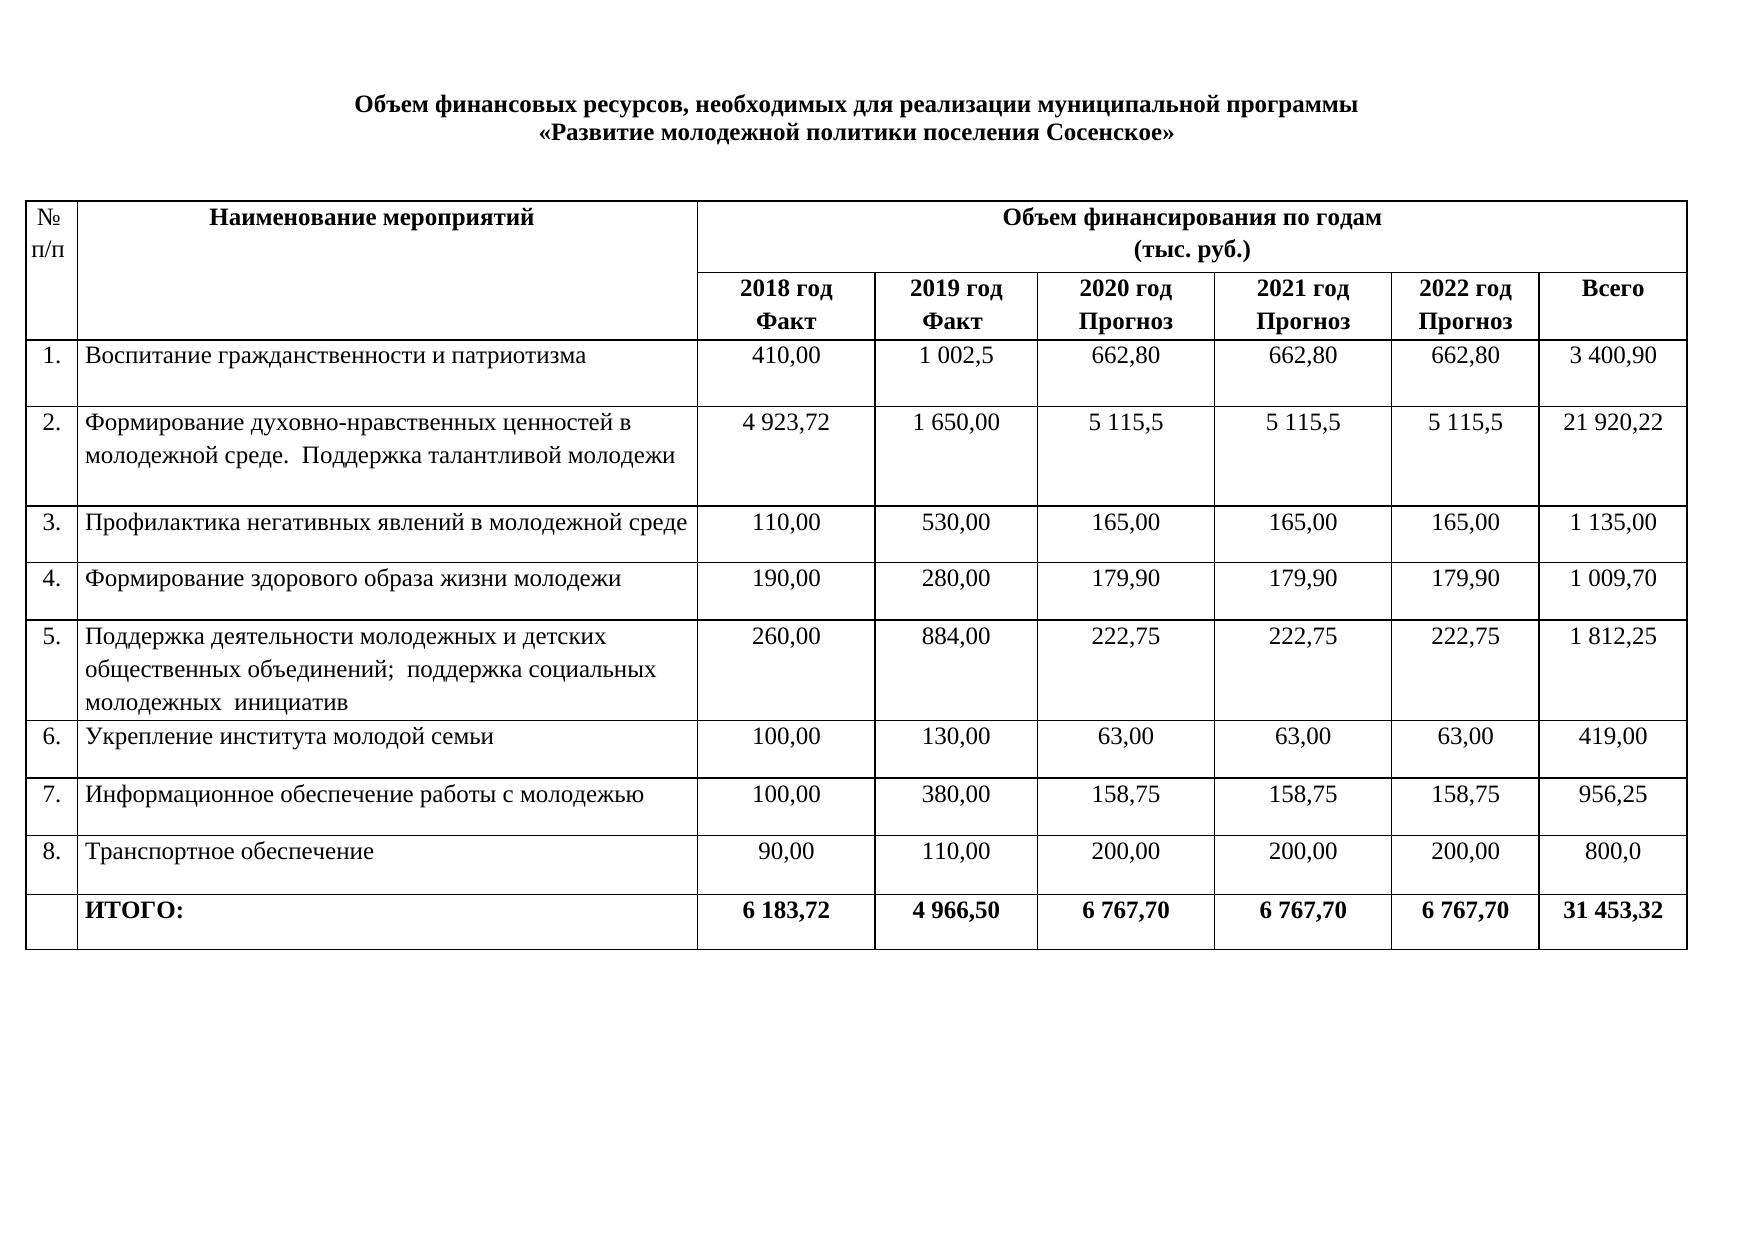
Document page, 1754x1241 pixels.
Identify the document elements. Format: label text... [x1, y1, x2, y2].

table_cell 21 920,22 [1540, 407, 1686, 505]
table_cell 1 812,25 [1540, 621, 1686, 719]
table_cell 6 767,70 [1038, 895, 1214, 948]
table_cell 200,00 [1392, 836, 1538, 893]
table_cell 5 115,5 [1038, 407, 1214, 505]
table_header № п/п [27, 202, 77, 339]
table_cell 1 002,5 [876, 341, 1037, 406]
table_cell 158,75 [1392, 779, 1538, 834]
table_cell 2021 год Прогноз [1215, 273, 1391, 339]
table_cell 7. [27, 779, 77, 834]
text Объем финансовых ресурсов, необходимых для реализации муниципальной программы [118, 89, 1595, 117]
table_cell 200,00 [1038, 836, 1214, 893]
table_cell Информационное обеспечение работы с молодежью [78, 779, 697, 834]
table_cell Формирование духовно-нравственных ценностей в молодежной среде. Поддержка талантливой молодежи [78, 407, 697, 505]
table_cell 662,80 [1038, 341, 1214, 406]
table_cell Транспортное обеспечение [78, 836, 697, 893]
table_cell 1 009,70 [1540, 563, 1686, 619]
table_cell 380,00 [876, 779, 1037, 834]
table_cell 530,00 [876, 507, 1037, 562]
table_cell 2022 год Прогноз [1392, 273, 1538, 339]
table_cell Укрепление института молодой семьи [78, 721, 697, 777]
table_cell 222,75 [1215, 621, 1391, 719]
table_header Наименование мероприятий [78, 202, 697, 339]
table_cell 130,00 [876, 721, 1037, 777]
table_cell 100,00 [698, 779, 874, 834]
table_cell 110,00 [876, 836, 1037, 893]
table_cell 419,00 [1540, 721, 1686, 777]
table_cell 6. [27, 721, 77, 777]
table_cell 5. [27, 621, 77, 719]
table_cell 4 923,72 [698, 407, 874, 505]
table_cell 5 115,5 [1215, 407, 1391, 505]
table_cell 662,80 [1392, 341, 1538, 406]
table_cell 410,00 [698, 341, 874, 406]
table_cell 6 767,70 [1392, 895, 1538, 948]
table_cell 158,75 [1215, 779, 1391, 834]
table_cell 90,00 [698, 836, 874, 893]
table_header Объем финансирования по годам (тыс. руб.) [698, 202, 1686, 272]
table_cell 1 135,00 [1540, 507, 1686, 562]
table_cell 222,75 [1392, 621, 1538, 719]
table_cell Формирование здорового образа жизни молодежи [78, 563, 697, 619]
table_cell Воспитание гражданственности и патриотизма [78, 341, 697, 406]
table_cell 158,75 [1038, 779, 1214, 834]
table_cell 6 183,72 [698, 895, 874, 948]
table_cell 2. [27, 407, 77, 505]
table_cell 200,00 [1215, 836, 1391, 893]
table_cell 280,00 [876, 563, 1037, 619]
text «Развитие молодежной политики поселения Сосенское» [118, 117, 1595, 146]
table_cell 2020 год Прогноз [1038, 273, 1214, 339]
table_cell [27, 895, 77, 948]
table_cell 31 453,32 [1540, 895, 1686, 948]
table_cell 4. [27, 563, 77, 619]
table_cell 179,90 [1392, 563, 1538, 619]
table_cell 63,00 [1038, 721, 1214, 777]
table_cell 110,00 [698, 507, 874, 562]
table_cell 63,00 [1392, 721, 1538, 777]
table_cell 3. [27, 507, 77, 562]
table_cell 8. [27, 836, 77, 893]
table_cell Поддержка деятельности молодежных и детских общественных объединений; поддержка социальных молодежных инициатив [78, 621, 697, 719]
table_cell 165,00 [1392, 507, 1538, 562]
table_cell ИТОГО: [78, 895, 697, 948]
table_cell 165,00 [1215, 507, 1391, 562]
table_cell 800,0 [1540, 836, 1686, 893]
table_cell 190,00 [698, 563, 874, 619]
table_cell 100,00 [698, 721, 874, 777]
table_cell Профилактика негативных явлений в молодежной среде [78, 507, 697, 562]
table_cell Всего [1540, 273, 1686, 339]
table_cell 222,75 [1038, 621, 1214, 719]
table_cell 2018 год Факт [698, 273, 874, 339]
table_cell 63,00 [1215, 721, 1391, 777]
table_cell 260,00 [698, 621, 874, 719]
table_cell 1 650,00 [876, 407, 1037, 505]
table_cell 5 115,5 [1392, 407, 1538, 505]
table_cell 179,90 [1038, 563, 1214, 619]
table_cell 2019 год Факт [876, 273, 1037, 339]
table_cell 662,80 [1215, 341, 1391, 406]
table_cell 179,90 [1215, 563, 1391, 619]
table_cell 1. [27, 341, 77, 406]
table_cell 3 400,90 [1540, 341, 1686, 406]
table_cell 6 767,70 [1215, 895, 1391, 948]
table_cell 4 966,50 [876, 895, 1037, 948]
table_cell 165,00 [1038, 507, 1214, 562]
table_cell 884,00 [876, 621, 1037, 719]
table_cell 956,25 [1540, 779, 1686, 834]
